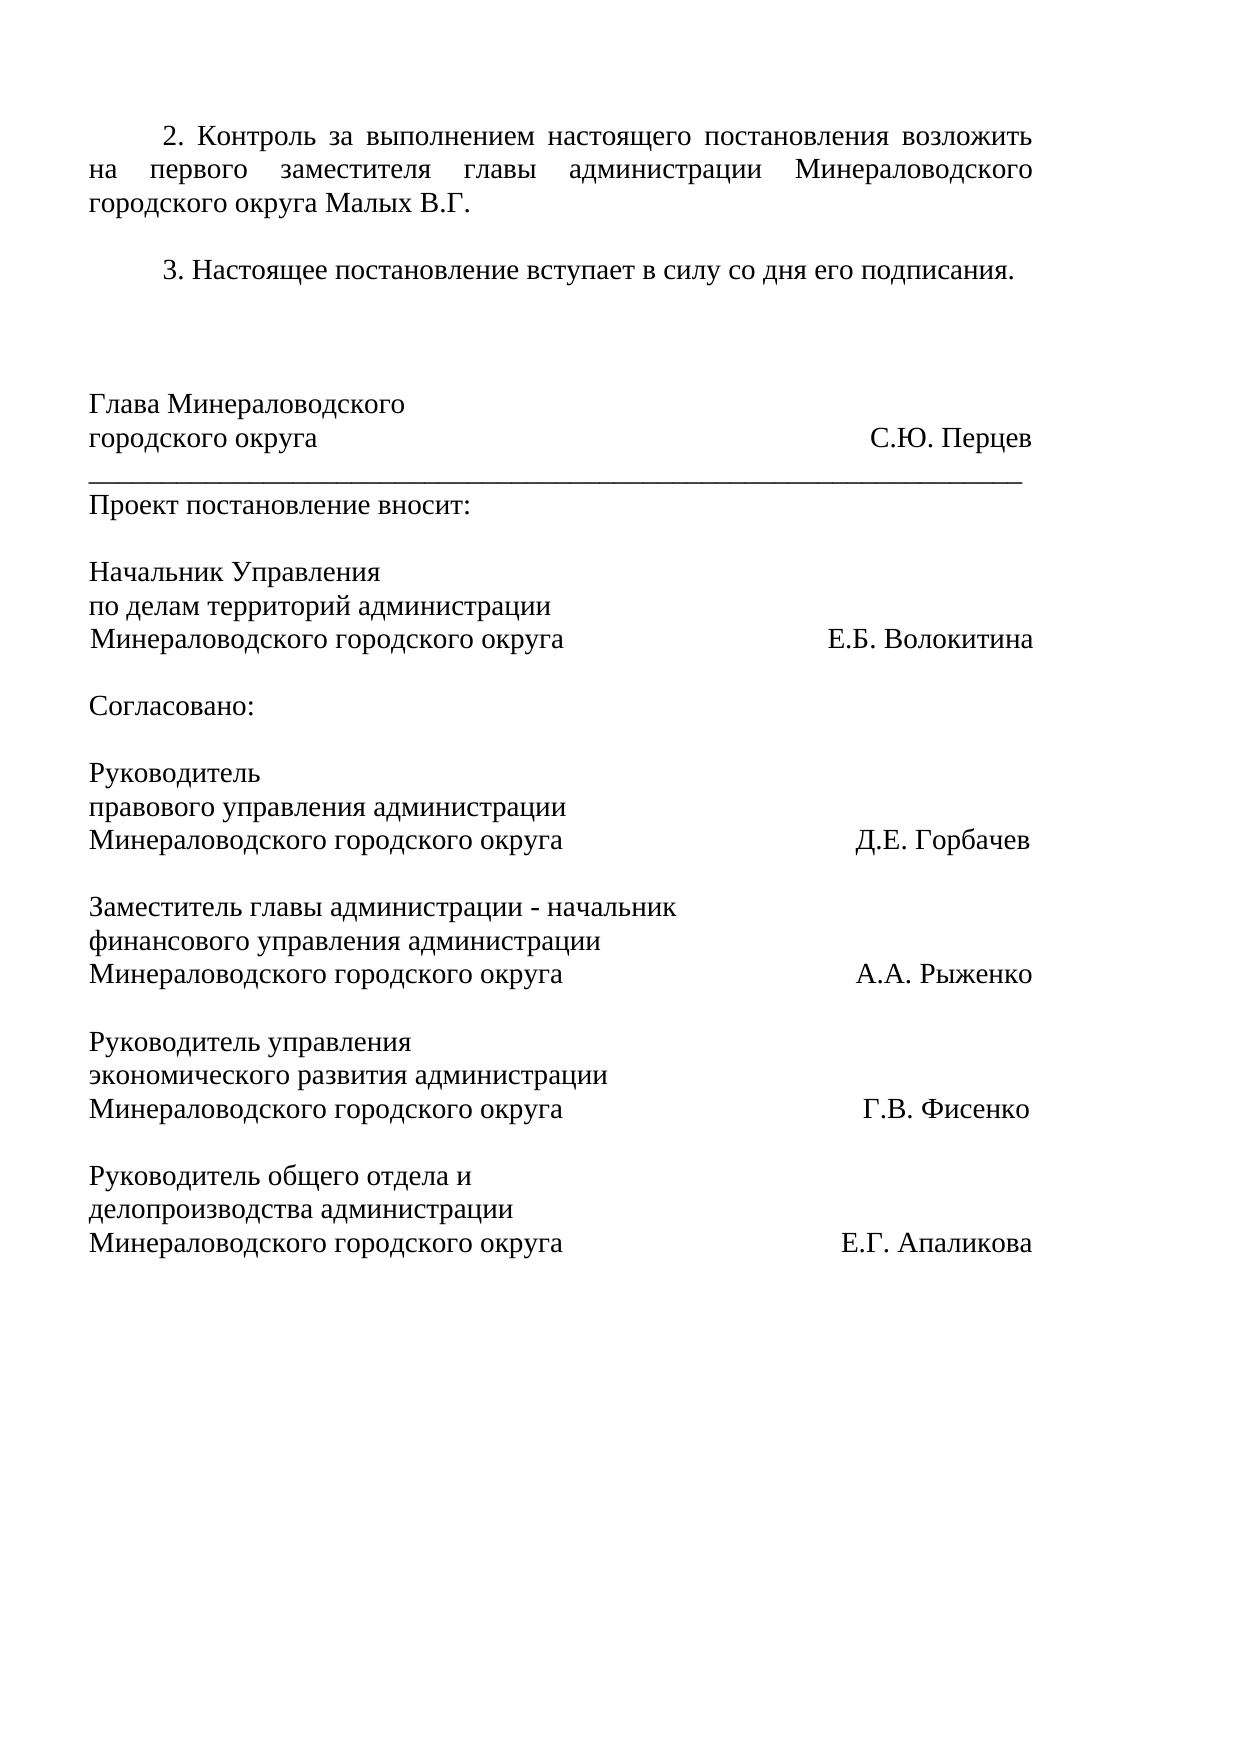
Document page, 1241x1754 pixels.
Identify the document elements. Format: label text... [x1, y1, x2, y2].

text Минераловодского городского округа А.А. Рыженко [89, 957, 1033, 990]
text Руководитель общего отдела и [89, 1158, 1033, 1191]
text Заместитель главы администрации - начальник [89, 889, 1033, 923]
text делопроизводства администрации [89, 1191, 1033, 1225]
text 3. Настоящее постановление вступает в силу со дня его подписания. [89, 252, 1033, 286]
text Минераловодского городского округа Д.Е. Горбачев [89, 822, 1033, 856]
text Глава Минераловодского [89, 386, 1033, 420]
text по делам территорий администрации [89, 588, 1033, 621]
text Проект постановление вносит: [89, 487, 1033, 521]
text городского округа С.Ю. Перцев [89, 420, 1033, 453]
text Руководитель управления [89, 1024, 1033, 1057]
text Минераловодского городского округа Е.Г. Апаликова [89, 1225, 1033, 1258]
text правового управления администрации [89, 789, 1033, 822]
text Согласовано: [89, 688, 1033, 722]
text экономического развития администрации [89, 1057, 1033, 1091]
text Начальник Управления [89, 554, 1033, 588]
text ________________________________________________________________ [89, 453, 1033, 487]
text Минераловодского городского округа Г.В. Фисенко [89, 1091, 1033, 1124]
text финансового управления администрации [89, 923, 1033, 957]
text Минераловодского городского округа Е.Б. Волокитина [89, 621, 1033, 655]
text 2. Контроль за выполнением настоящего постановления возложить на первого заместителя главы администрации Минераловодского городского округа Малых В.Г. [89, 118, 1033, 219]
text Руководитель [89, 755, 1033, 789]
